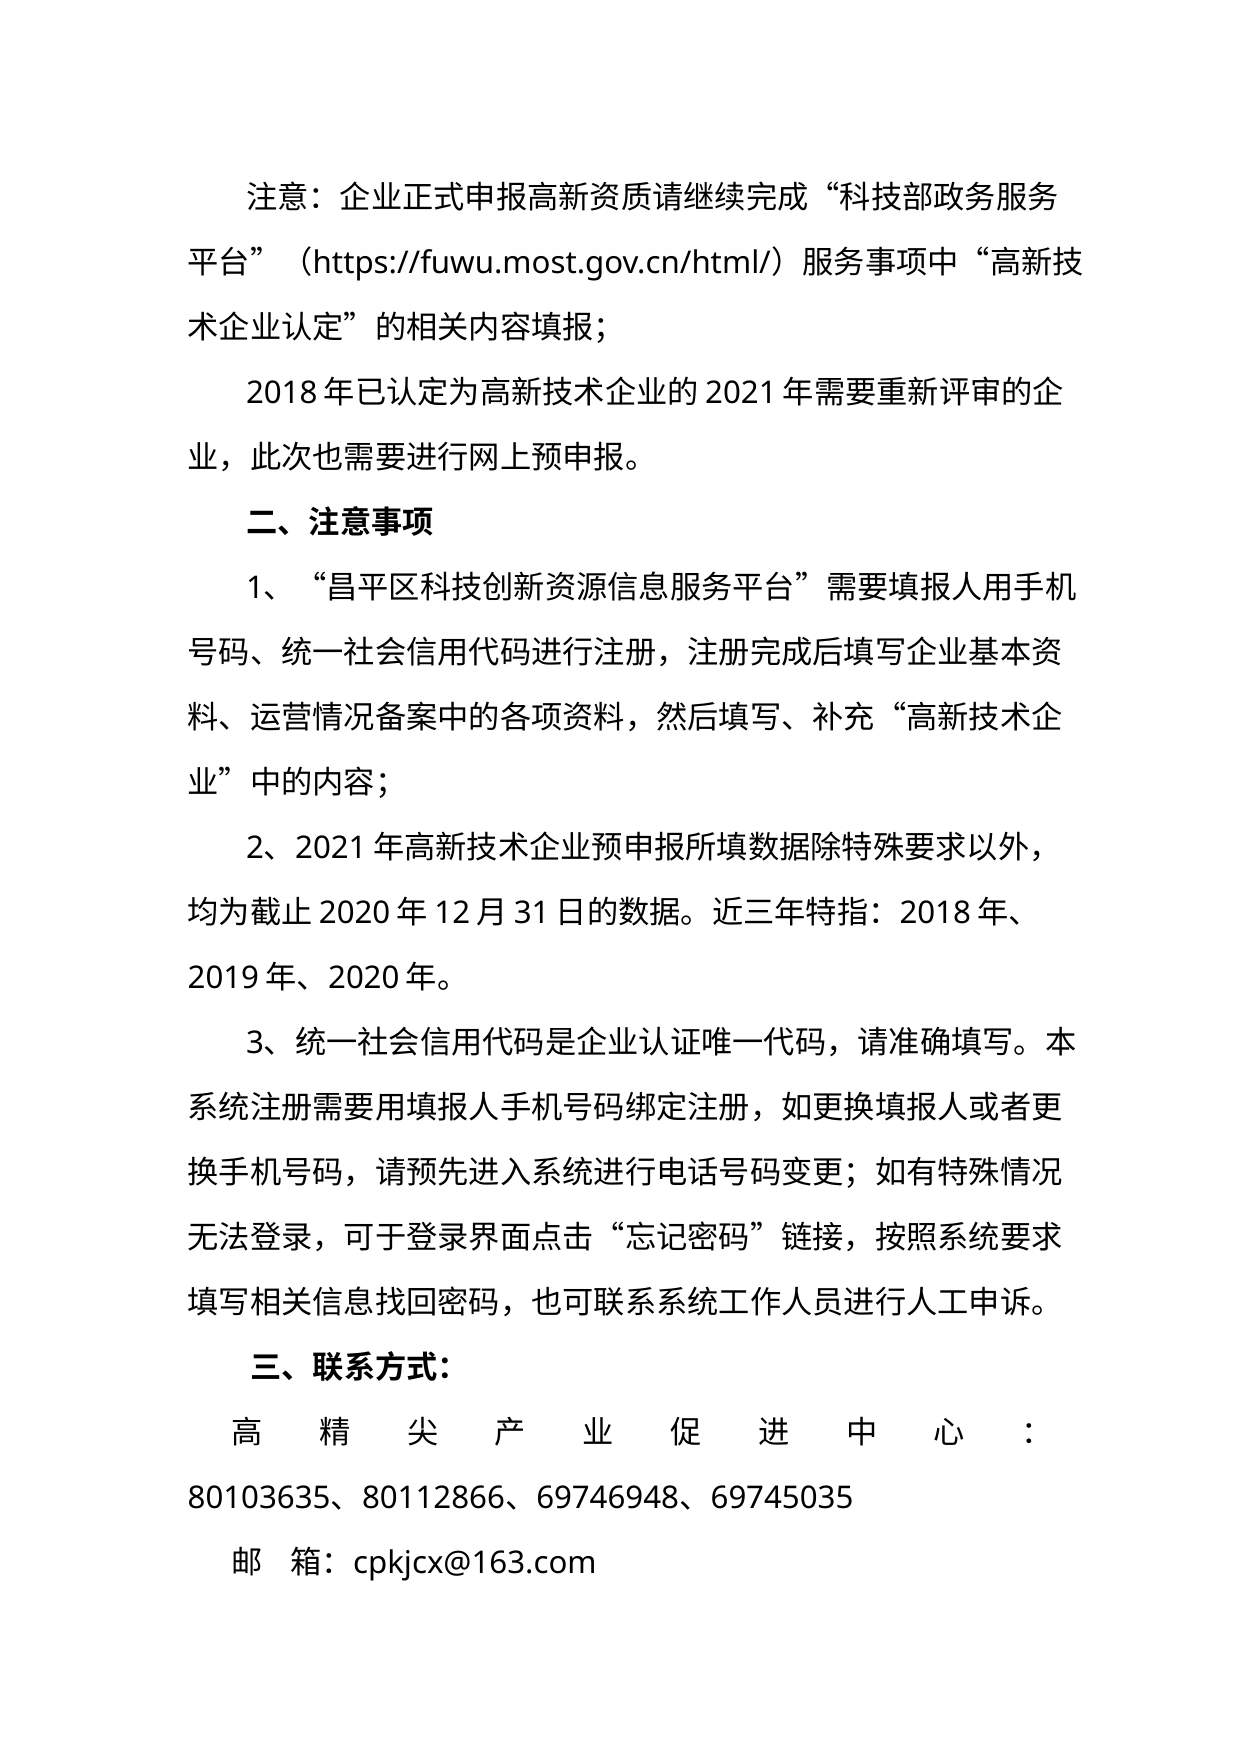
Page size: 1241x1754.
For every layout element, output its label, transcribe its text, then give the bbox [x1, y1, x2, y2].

text 二、注意事项 [187, 487, 1085, 552]
text 2018年已认定为高新技术企业的2021年需要重新评审的企业，此次也需要进行网上预申报。 [187, 357, 1085, 487]
text 注意：企业正式申报高新资质请继续完成“科技部政务服务平台”（https://fuwu.most.gov.cn/html/）服务事项中“高新技术企业认定”的相关内容填报； [187, 162, 1085, 357]
text 1、“昌平区科技创新资源信息服务平台”需要填报人用手机号码、统一社会信用代码进行注册，注册完成后填写企业基本资料、运营情况备案中的各项资料，然后填写、补充“高新技术企业”中的内容； [187, 552, 1085, 812]
text 高精尖产业促进中心：80103635、80112866、69746948、69745035 [187, 1397, 1053, 1527]
list 统一社会信用代码是企业认证唯一代码，请准确填写。本系统注册需要用填报人手机号码绑定注册，如更换填报人或者更换手机号码，请预先进入系统进行电话号码变更；如有特殊情况无法登录，可于登录界面点击“忘记密码”链接，按照系统要求填写相关信息找回密码，也可联系系统工作人员进行人工申诉。 [187, 1007, 1085, 1332]
text 2、2021年高新技术企业预申报所填数据除特殊要求以外，均为截止2020年12月31日的数据。近三年特指：2018年、2019年、2020年。 [187, 812, 1085, 1007]
text 邮 箱：cpkjcx@163.com [187, 1527, 1053, 1592]
text 三、联系方式： [187, 1332, 1053, 1397]
